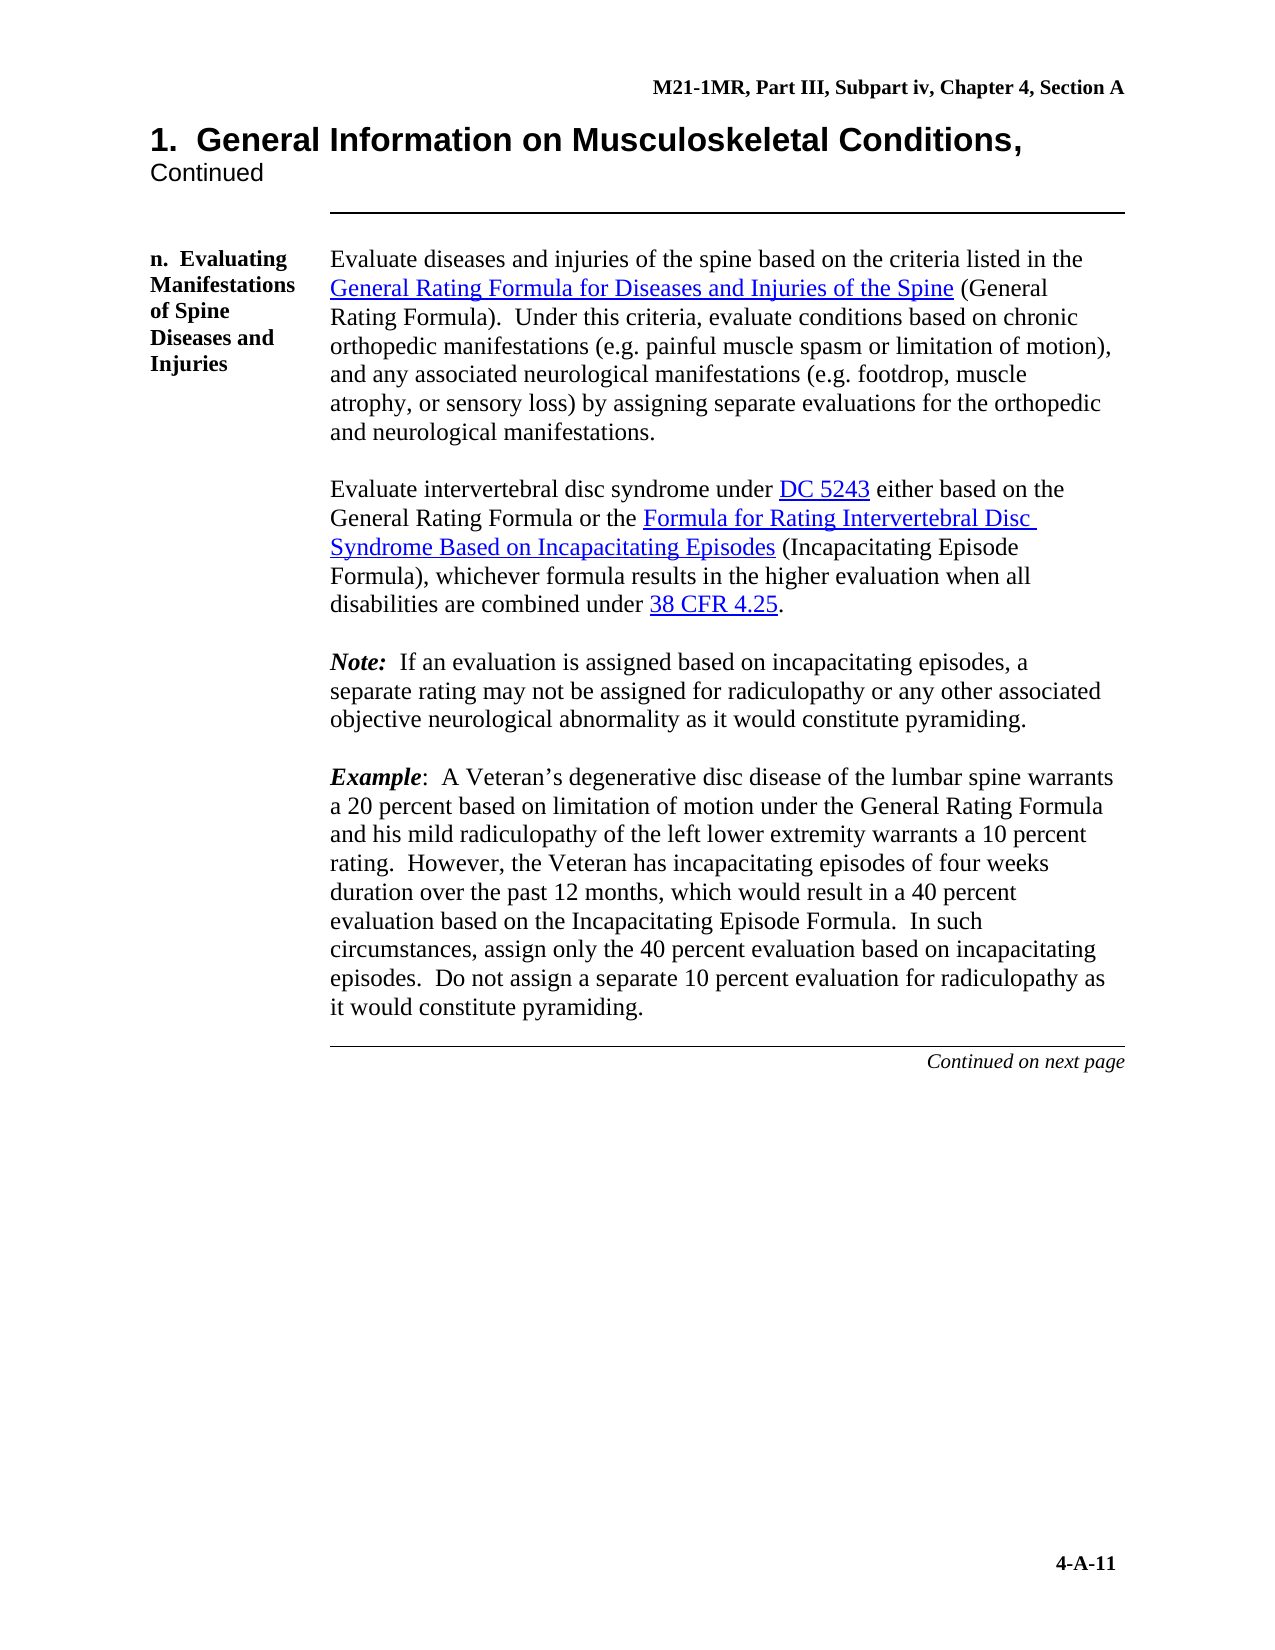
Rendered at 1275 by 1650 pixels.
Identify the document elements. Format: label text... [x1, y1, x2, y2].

table_header Evaluate diseases and injuries of the spine based on the criteria listed in the General Rating Formula for Diseases and Injuries of the Spine (General Rating Formula). Under this criteria, evaluate conditions based on chronic orthopedic manifestations (e.g. painful muscle spasm or limitation of motion), and any associated neurological manifestations (e.g. footdrop, muscle atrophy, or sensory loss) by assigning separate evaluations for the orthopedic and neurological manifestations. Evaluate intervertebral disc syndrome under DC 5243 either based on the General Rating Formula or the Formula for Rating Intervertebral Disc Syndrome Based on Incapacitating Episodes (Incapacitating Episode Formula), whichever formula results in the higher evaluation when all disabilities are combined under 38 CFR 4.25. Note: If an evaluation is assigned based on incapacitating episodes, a separate rating may not be assigned for radiculopathy or any other associated objective neurological abnormality as it would constitute pyramiding. Example: A Veteran’s degenerative disc disease of the lumbar spine warrants a 20 percent based on limitation of motion under the General Rating Formula and his mild radiculopathy of the left lower extremity warrants a 10 percent rating. However, the Veteran has incapacitating episodes of four weeks duration over the past 12 months, which would result in a 40 percent evaluation based on the Incapacitating Episode Formula. In such circumstances, assign only the 40 percent evaluation based on incapacitating episodes. Do not assign a separate 10 percent evaluation for radiculopathy as it would constitute pyramiding. [319, 245, 1125, 1021]
table_header n. Evaluating Manifestations of Spine Diseases and Injuries [139, 245, 319, 1021]
text Continued on next page [330, 1047, 1125, 1073]
title 1. General Information on Musculoskeletal Conditions, Continued [150, 120, 1125, 187]
